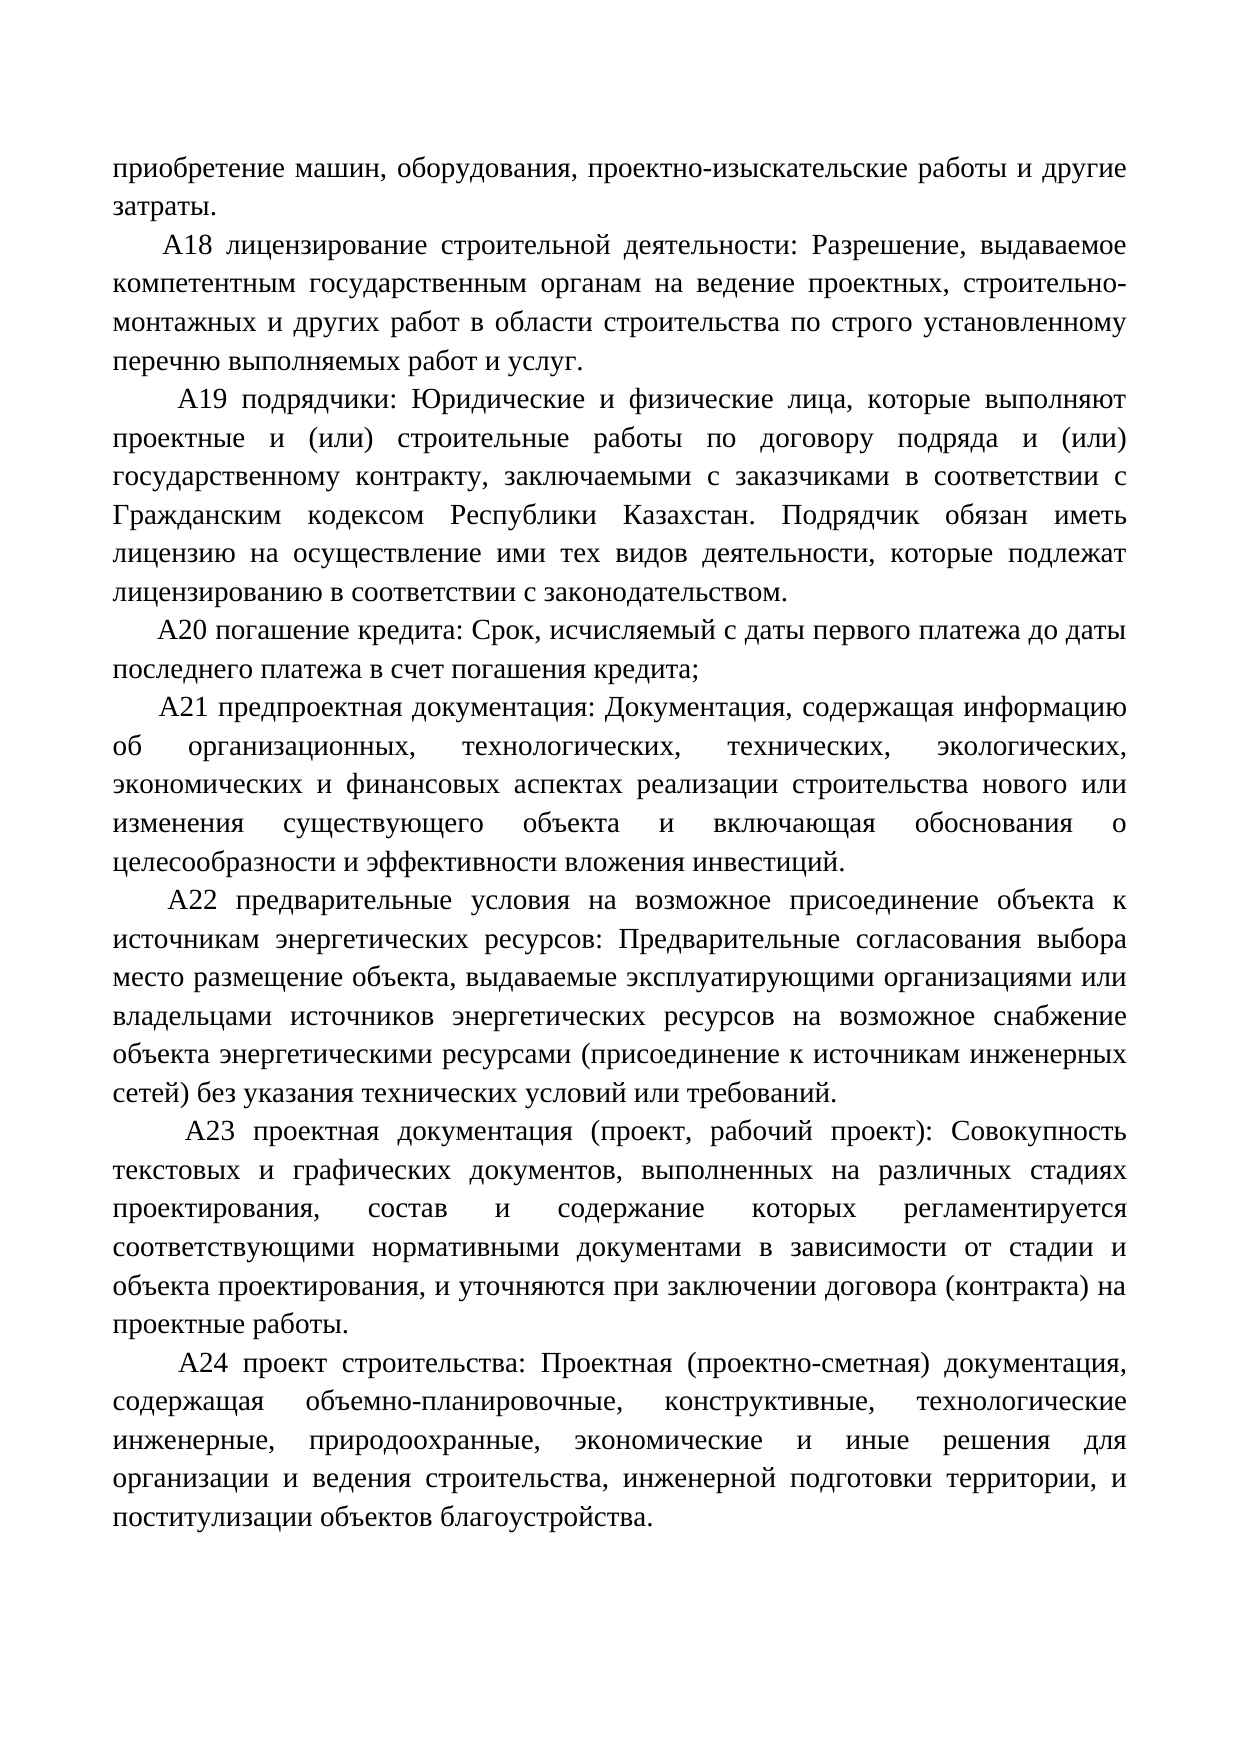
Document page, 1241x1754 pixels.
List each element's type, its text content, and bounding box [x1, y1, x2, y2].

text А18 лицензирование строительной деятельности: Разрешение, выдаваемое компетентным государственным органам на ведение проектных, строительно-монтажных и других работ в области строительства по строго установленному перечню выполняемых работ и услуг. [112, 227, 1128, 376]
text А23 проектная документация (проект, рабочий проект): Совокупность текстовых и графических документов, выполненных на различных стадиях проектирования, состав и содержание которых регламентируется соответствующими нормативными документами в зависимости от стадии и объекта проектирования, и уточняются при заключении договора (контракта) на проектные работы. [112, 1113, 1128, 1340]
text А21 предпроектная документация: Документация, содержащая информацию об организационных, технологических, технических, экологических, экономических и финансовых аспектах реализации строительства нового или изменения существующего объекта и включающая обоснования о целесообразности и эффективности вложения инвестиций. [112, 689, 1128, 877]
text А24 проект строительства: Проектная (проектно-сметная) документация, содержащая объемно-планировочные, конструктивные, технологические инженерные, природоохранные, экономические и иные решения для организации и ведения строительства, инженерной подготовки территории, и поститулизации объектов благоустройства. [112, 1345, 1128, 1532]
text А19 подрядчики: Юридические и физические лица, которые выполняют проектные и (или) строительные работы по договору подряда и (или) государственному контракту, заключаемыми с заказчиками в соответствии с Гражданским кодексом Республики Казахстан. Подрядчик обязан иметь лицензию на осуществление ими тех видов деятельности, которые подлежат лицензированию в соответствии с законодательством. [112, 381, 1128, 607]
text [112, 150, 1128, 222]
text А22 предварительные условия на возможное присоединение объекта к источникам энергетических ресурсов: Предварительные согласования выбора место размещение объекта, выдаваемые эксплуатирующими организациями или владельцами источников энергетических ресурсов на возможное снабжение объекта энергетическими ресурсами (присоединение к источникам инженерных сетей) без указания технических условий или требований. [112, 882, 1128, 1108]
text А20 погашение кредита: Срок, исчисляемый с даты первого платежа до даты последнего платежа в счет погашения кредита; [112, 612, 1128, 684]
